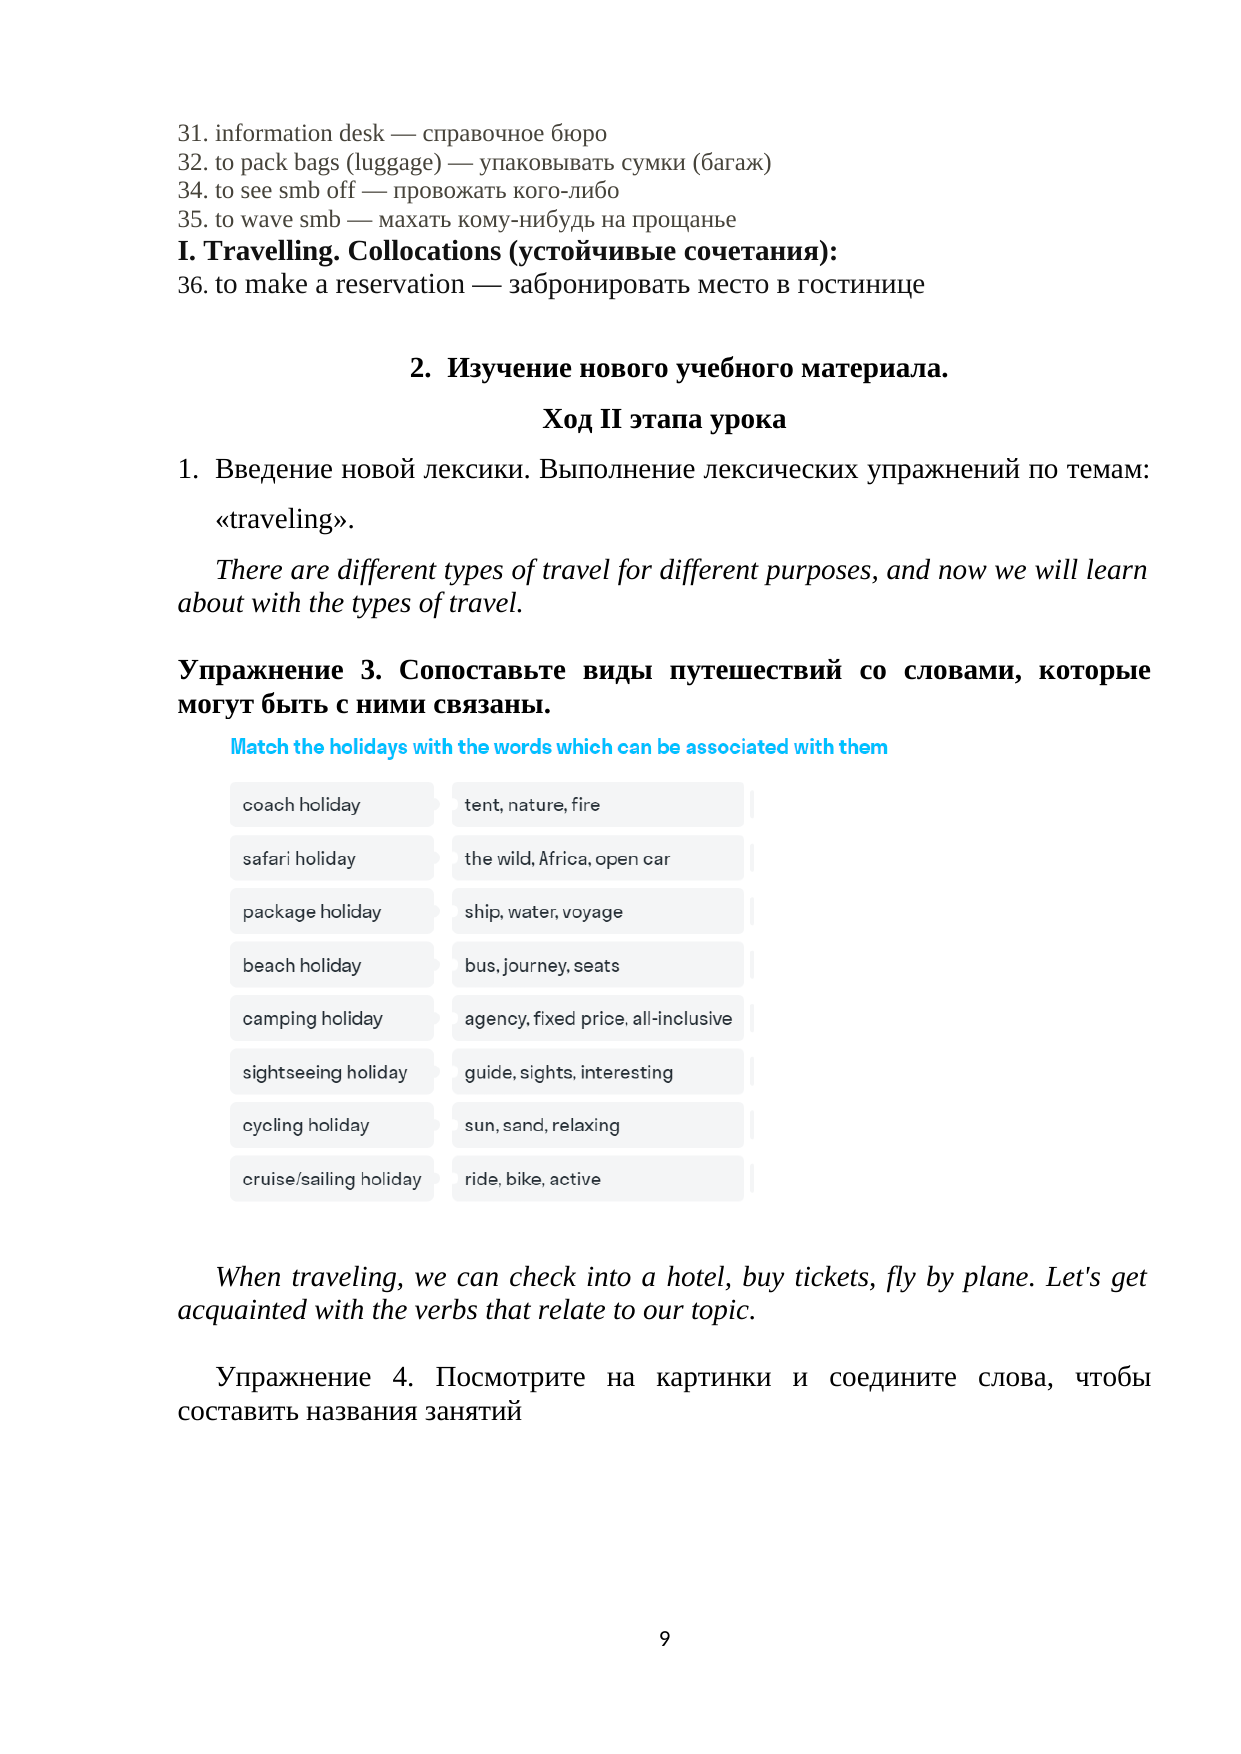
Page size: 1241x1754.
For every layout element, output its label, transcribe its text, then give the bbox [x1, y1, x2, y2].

text Ход II этапа урока [177, 401, 1152, 434]
list Введение новой лексики. Выполнение лексических упражнений по темам: «traveling». [177, 451, 1152, 535]
text I. Travelling. Collocations (устойчивые сочетания): [177, 233, 1152, 267]
list Изучение нового учебного материала. [207, 351, 1152, 384]
picture [214, 719, 955, 1226]
text 36. to make a reservation — забронировать место в гостинице [177, 267, 1152, 300]
text Упражнение 3. Сопоставьте виды путешествий со словами, которые могут быть с ними связаны. [177, 619, 1152, 719]
text Упражнение 4. Посмотрите на картинки и соедините слова, чтобы составить названия занятий [177, 1359, 1152, 1427]
text 35. to wave smb — махать кому-нибудь на прощанье [177, 204, 1152, 233]
text 34. to see smb off — провожать кого-либо [177, 176, 1152, 204]
text There are different types of travel for different purposes, and now we will learn about with the types of travel. [177, 552, 1152, 619]
text 32. to pack bags (luggage) — упаковывать сумки (багаж) [177, 147, 1152, 176]
text When traveling, we can check into a hotel, buy tickets, fly by plane. Let's get acquainted with the verbs that relate to our topic. [177, 1259, 1152, 1326]
text 31. information desk — справочное бюро [177, 118, 1152, 147]
